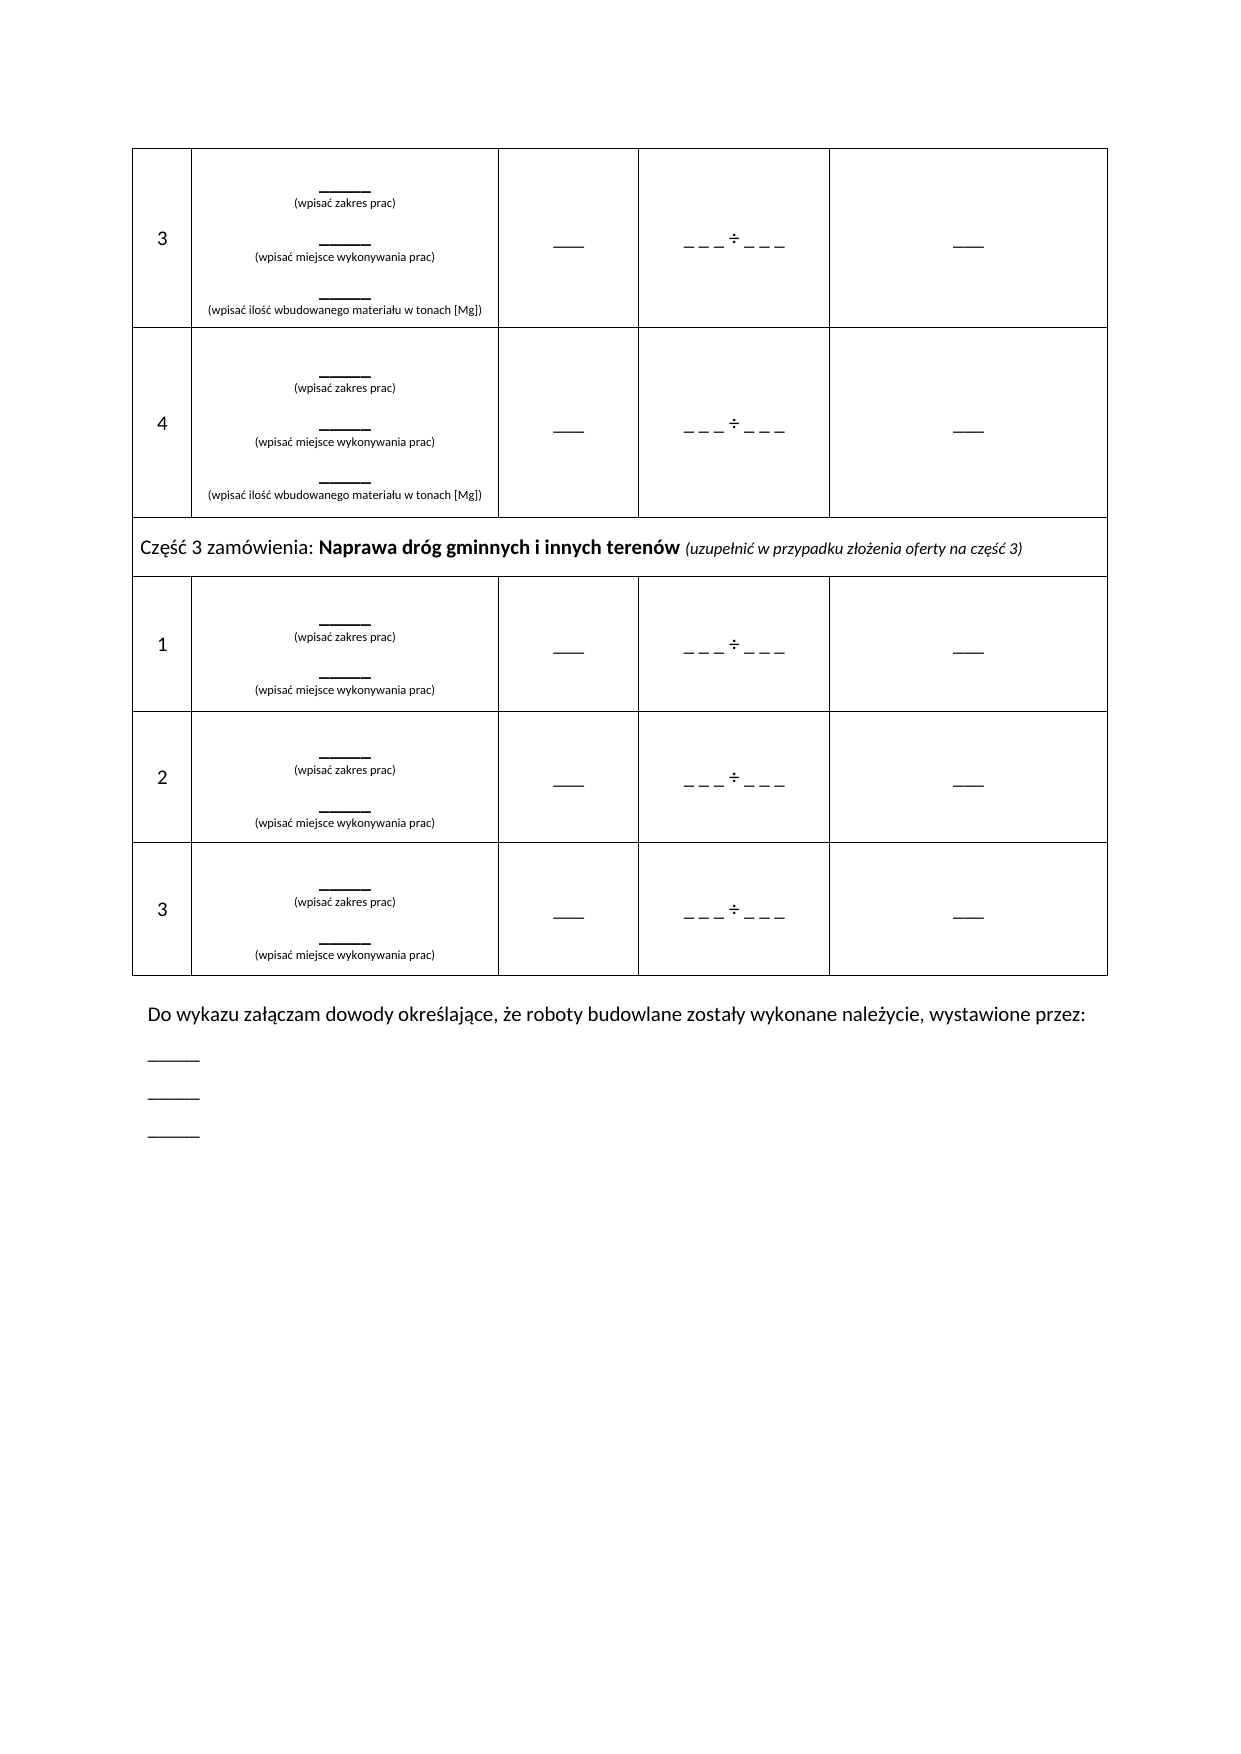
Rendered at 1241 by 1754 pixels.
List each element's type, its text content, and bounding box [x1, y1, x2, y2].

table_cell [192, 149, 498, 327]
table_cell _ _ _ ÷ _ _ _ [639, 577, 829, 711]
table_cell ___ [499, 577, 638, 711]
table_cell ___ [830, 577, 1107, 711]
table_cell ___ [499, 712, 638, 842]
text Do wykazu załączam dowody określające, że roboty budowlane zostały wykonane należycie, wystawione przez: [148, 1001, 1093, 1027]
table_cell ___ [499, 149, 638, 327]
table_cell _____ (wpisać zakres prac) _____ (wpisać miejsce wykonywania prac) [192, 577, 498, 711]
table_cell ___ [830, 328, 1107, 517]
table_cell _____ (wpisać zakres prac) _____ (wpisać miejsce wykonywania prac) [192, 843, 498, 975]
table_cell 3 [133, 149, 191, 327]
table_cell ___ [499, 843, 638, 975]
table_cell 1 [133, 577, 191, 711]
table_cell ___ [499, 328, 638, 517]
text _____ [148, 1077, 1093, 1103]
table_cell 4 [133, 328, 191, 517]
table_cell ___ [830, 843, 1107, 975]
table_cell ___ [830, 149, 1107, 327]
table_cell Część 3 zamówienia: Naprawa dróg gminnych i innych terenów (uzupełnić w przypadku złożenia oferty na część 3) [133, 518, 1107, 576]
table_cell _____ (wpisać zakres prac) _____ (wpisać miejsce wykonywania prac) [192, 712, 498, 842]
table_cell 3 [133, 843, 191, 975]
table_cell 2 [133, 712, 191, 842]
table_cell _ _ _ ÷ _ _ _ [639, 328, 829, 517]
text _____ [148, 1039, 1093, 1065]
text _____ [148, 1115, 1093, 1141]
table_cell ___ [830, 712, 1107, 842]
table_cell _ _ _ ÷ _ _ _ [639, 149, 829, 327]
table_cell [192, 328, 498, 517]
table_cell _ _ _ ÷ _ _ _ [639, 712, 829, 842]
table_cell _ _ _ ÷ _ _ _ [639, 843, 829, 975]
